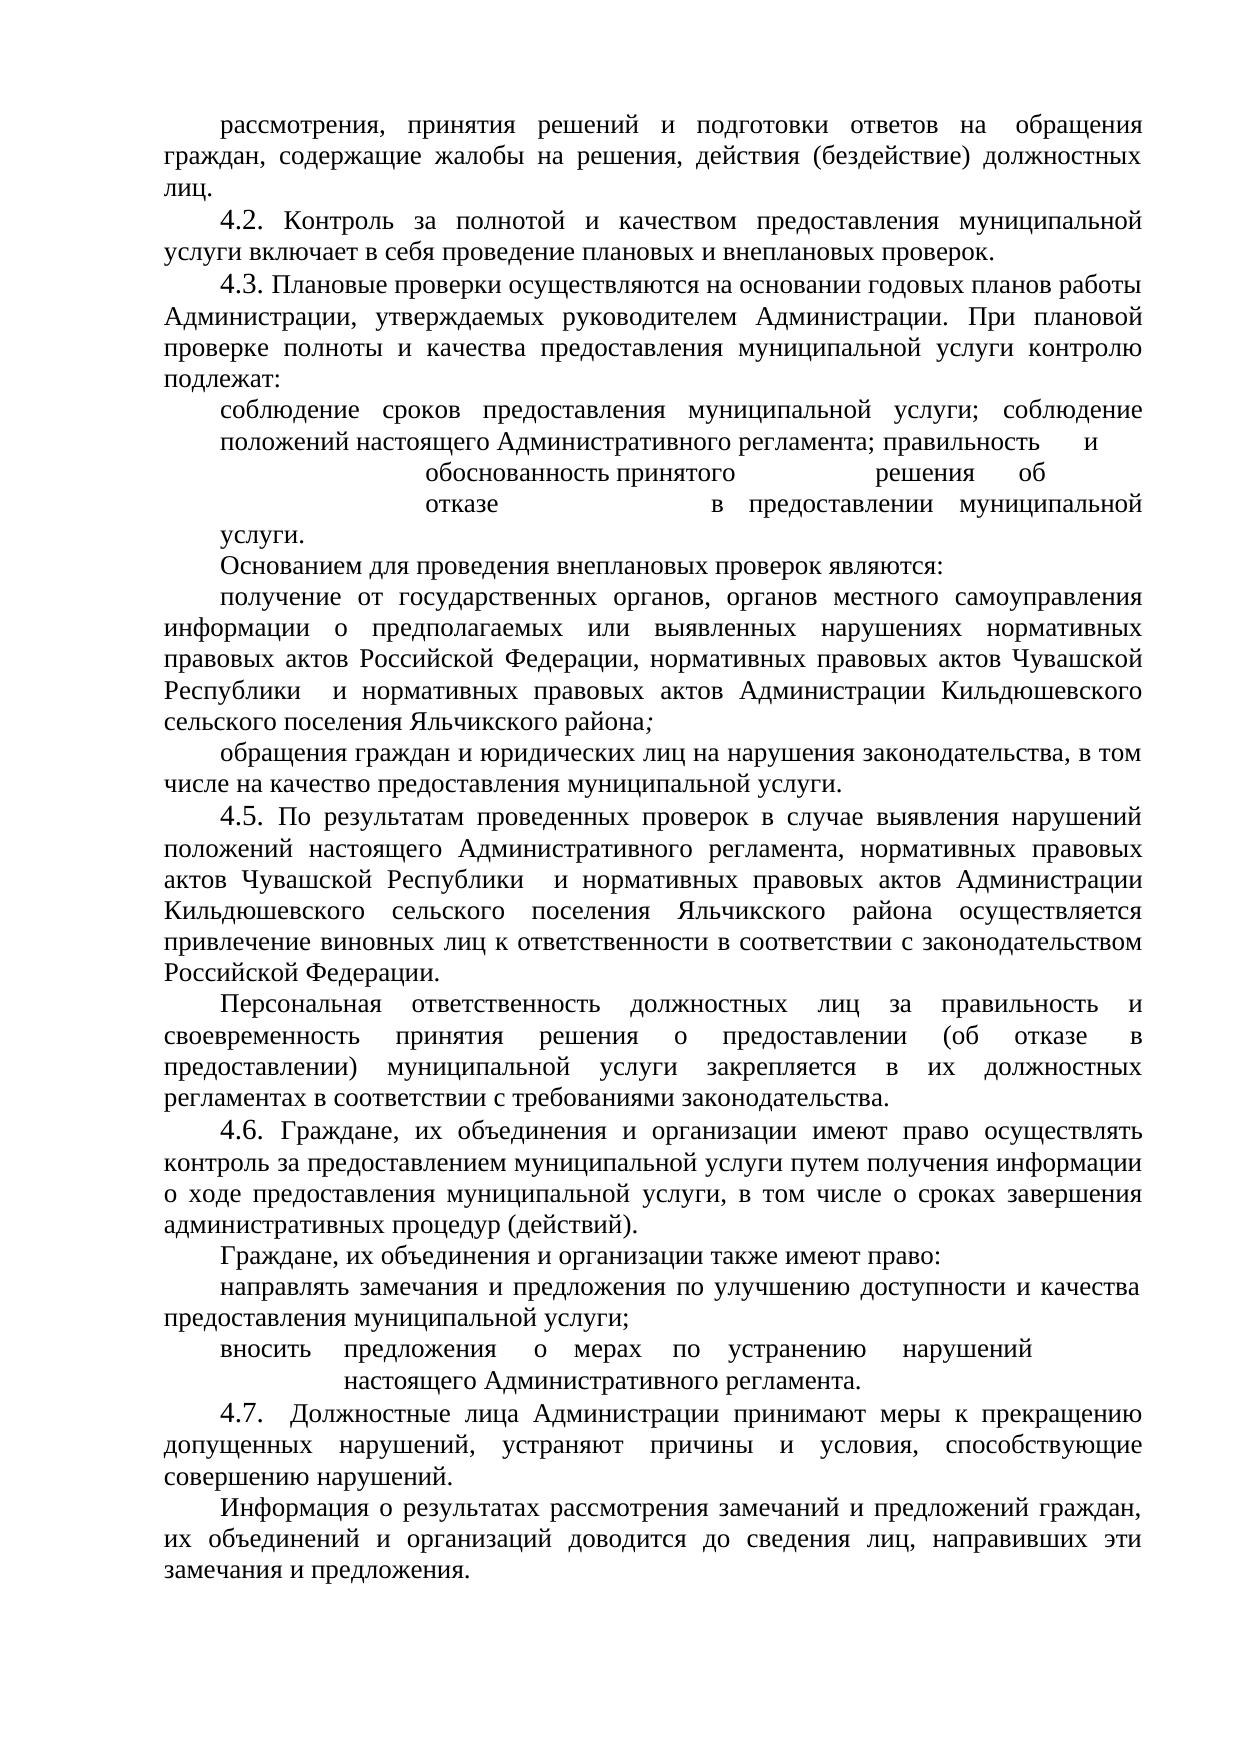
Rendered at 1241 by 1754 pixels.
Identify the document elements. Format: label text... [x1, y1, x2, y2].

list Должностные лица Администрации принимают меры к прекращению допущенных нарушений, устраняют причины и условия, способствующие совершению нарушений. [164, 1395, 1143, 1491]
text Информация о результатах рассмотрения замечаний и предложений граждан, их объединений и организаций доводится до сведения лиц, направивших эти замечания и предложения. [164, 1491, 1143, 1584]
text обращения граждан и юридических лиц на нарушения законодательства, в том числе на качество предоставления муниципальной услуги. [164, 736, 1143, 798]
text получение от государственных органов, органов местного самоуправления информации о предполагаемых или выявленных нарушениях нормативных правовых актов Российской Федерации, нормативных правовых актов Чувашской Республики и нормативных правовых актов Администрации Кильдюшевского сельского поселения Яльчикского района; [164, 580, 1143, 736]
text рассмотрения, принятия решений и подготовки ответов на обращения граждан, содержащие жалобы на решения, действия (бездействие) должностных лиц. [164, 108, 1143, 202]
text Основанием для проведения внеплановых проверок являются: [220, 549, 1166, 580]
list Граждане, их объединения и организации имеют право осуществлять контроль за предоставлением муниципальной услуги путем получения информации о ходе предоставления муниципальной услуги, в том числе о сроках завершения административных процедур (действий). [164, 1112, 1143, 1239]
list Плановые проверки осуществляются на основании годовых планов работы Администрации, утверждаемых руководителем Администрации. При плановой проверке полноты и качества предоставления муниципальной услуги контролю подлежат: [164, 266, 1143, 393]
text Граждане, их объединения и организации также имеют право: [220, 1239, 1166, 1270]
text вносить предложения о мерах по устранению нарушений настоящего Административного регламента. [164, 1333, 1143, 1395]
text направлять замечания и предложения по улучшению доступности и качества предоставления муниципальной услуги; [164, 1270, 1166, 1333]
text соблюдение сроков предоставления муниципальной услуги; соблюдение положений настоящего Административного регламента; правильность и обоснованность принятого решения об отказе в предоставлении муниципальной услуги. [220, 393, 1143, 549]
list По результатам проведенных проверок в случае выявления нарушений положений настоящего Административного регламента, нормативных правовых актов Чувашской Республики и нормативных правовых актов Администрации Кильдюшевского сельского поселения Яльчикского района осуществляется привлечение виновных лиц к ответственности в соответствии с законодательством Российской Федерации. [164, 798, 1143, 988]
list Контроль за полнотой и качеством предоставления муниципальной услуги включает в себя проведение плановых и внеплановых проверок. [164, 202, 1143, 266]
text Персональная ответственность должностных лиц за правильность и своевременность принятия решения о предоставлении (об отказе в предоставлении) муниципальной услуги закрепляется в их должностных регламентах в соответствии с требованиями законодательства. [164, 988, 1142, 1112]
